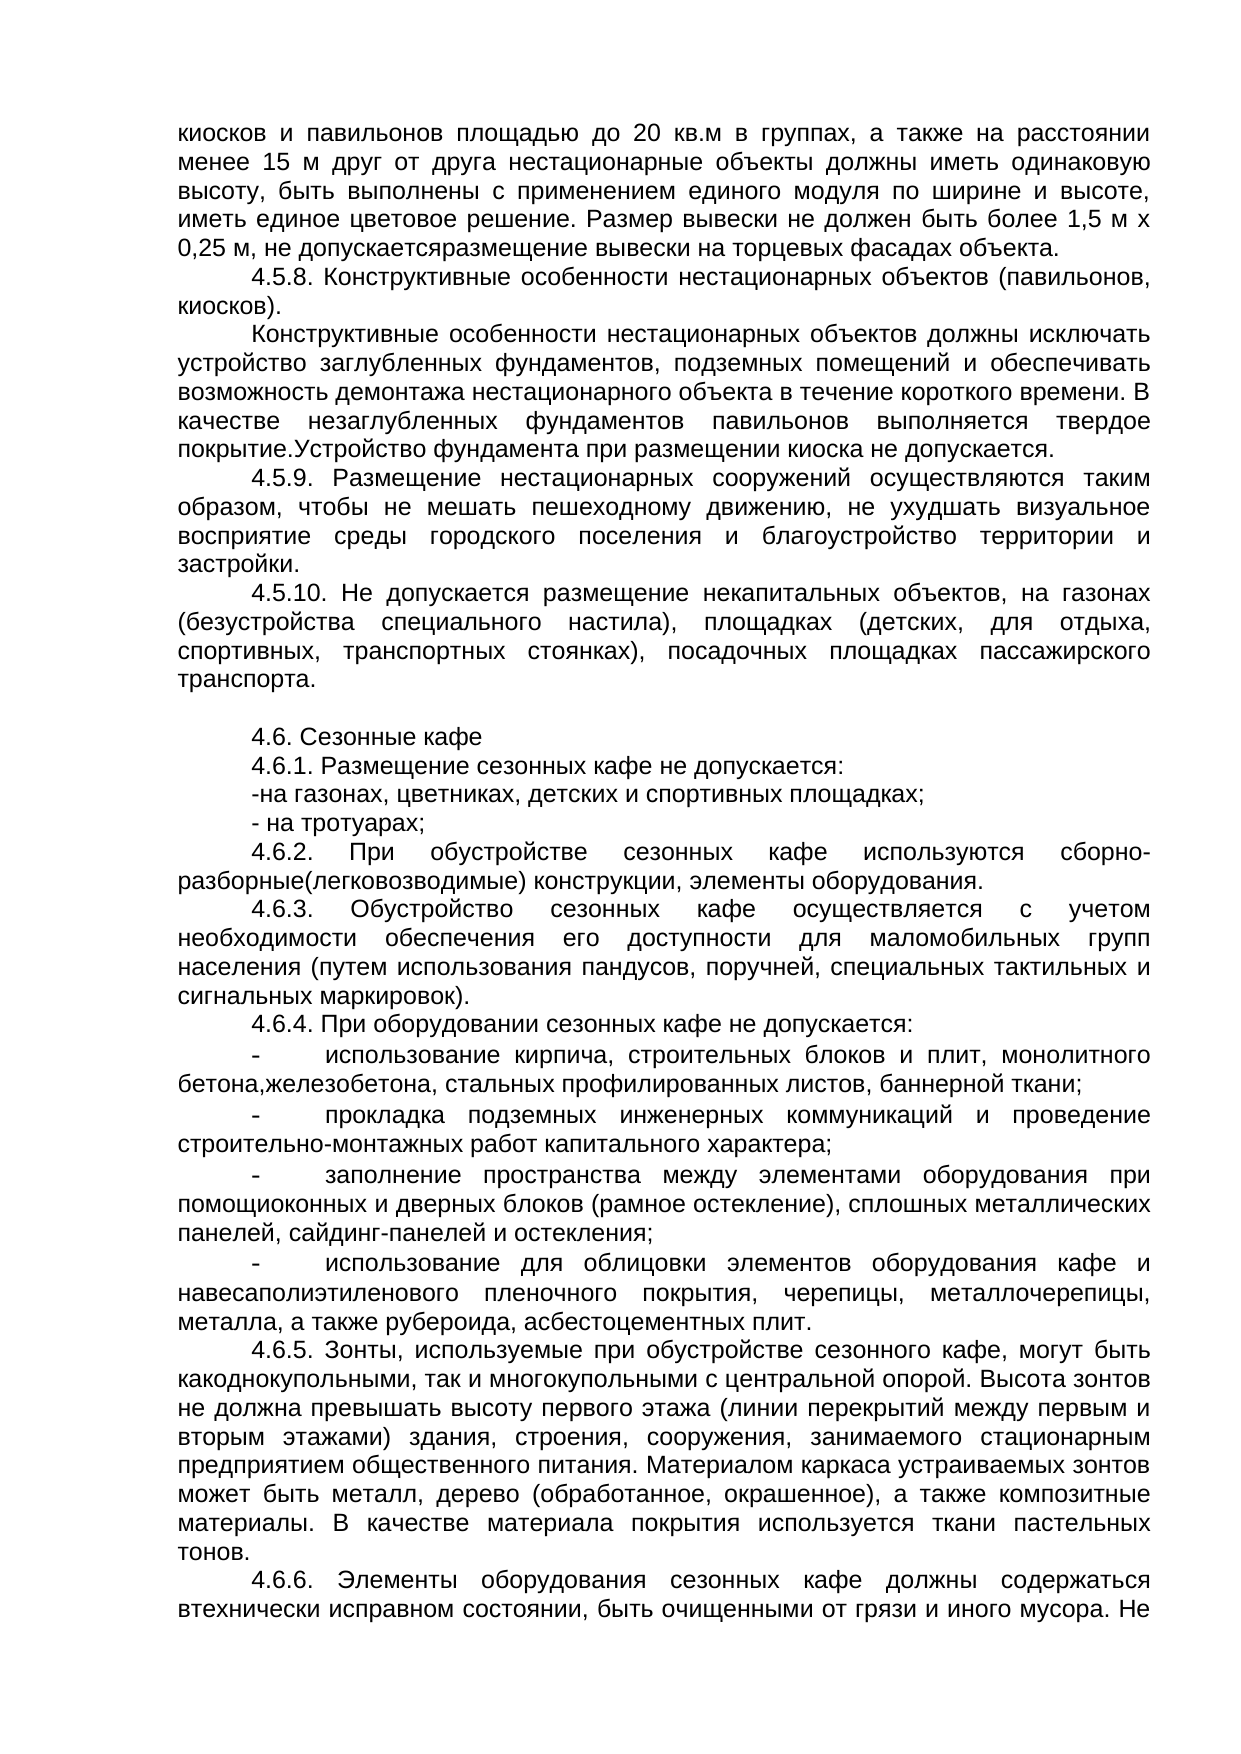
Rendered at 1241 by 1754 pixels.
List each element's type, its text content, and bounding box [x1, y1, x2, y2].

text -на газонах, цветниках, детских и спортивных площадках; [177, 779, 1152, 808]
text 4.6.3. Обустройство сезонных кафе осуществляется с учетом необходимости обеспечения его доступности для маломобильных групп населения (путем использования пандусов, поручней, специальных тактильных и сигнальных маркировок). [177, 894, 1152, 1009]
text 4.6. Сезонные кафе [177, 722, 1152, 751]
text 4.6.1. Размещение сезонных кафе не допускается: [177, 751, 1152, 779]
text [177, 1565, 1152, 1623]
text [177, 118, 1152, 262]
text 4.6.2. При обустройстве сезонных кафе используются сборно-разборные(легковозводимые) конструкции, элементы оборудования. [177, 837, 1152, 894]
list прокладка подземных инженерных коммуникаций и проведение строительно-монтажных работ капитального характера; [177, 1098, 1152, 1158]
text - на тротуарах; [177, 808, 1152, 837]
list использование для облицовки элементов оборудования кафе и навесаполиэтиленового пленочного покрытия, черепицы, металлочерепицы, металла, а также рубероида, асбестоцементных плит. [177, 1247, 1152, 1335]
text Конструктивные особенности нестационарных объектов должны исключать устройство заглубленных фундаментов, подземных помещений и обеспечивать возможность демонтажа нестационарного объекта в течение короткого времени. В качестве незаглубленных фундаментов павильонов выполняется твердое покрытие.Устройство фундамента при размещении киоска не допускается. [177, 319, 1152, 463]
list заполнение пространства между элементами оборудования при помощиоконных и дверных блоков (рамное остекление), сплошных металлических панелей, сайдинг-панелей и остекления; [177, 1158, 1152, 1247]
text 4.6.4. При оборудовании сезонных кафе не допускается: [177, 1009, 1152, 1038]
list использование кирпича, строительных блоков и плит, монолитного бетона,железобетона, стальных профилированных листов, баннерной ткани; [177, 1038, 1152, 1098]
text 4.5.8. Конструктивные особенности нестационарных объектов (павильонов, киосков). [177, 262, 1152, 319]
text 4.5.10. Не допускается размещение некапитальных объектов, на газонах (безустройства специального настила), площадках (детских, для отдыха, спортивных, транспортных стоянках), посадочных площадках пассажирского транспорта. [177, 578, 1152, 693]
text 4.5.9. Размещение нестационарных сооружений осуществляются таким образом, чтобы не мешать пешеходному движению, не ухудшать визуальное восприятие среды городского поселения и благоустройство территории и застройки. [177, 463, 1152, 578]
text 4.6.5. Зонты, используемые при обустройстве сезонного кафе, могут быть какоднокупольными, так и многокупольными с центральной опорой. Высота зонтов не должна превышать высоту первого этажа (линии перекрытий между первым и вторым этажами) здания, строения, сооружения, занимаемого стационарным предприятием общественного питания. Материалом каркаса устраиваемых зонтов может быть металл, дерево (обработанное, окрашенное), а также композитные материалы. В качестве материала покрытия используется ткани пастельных тонов. [177, 1335, 1152, 1565]
